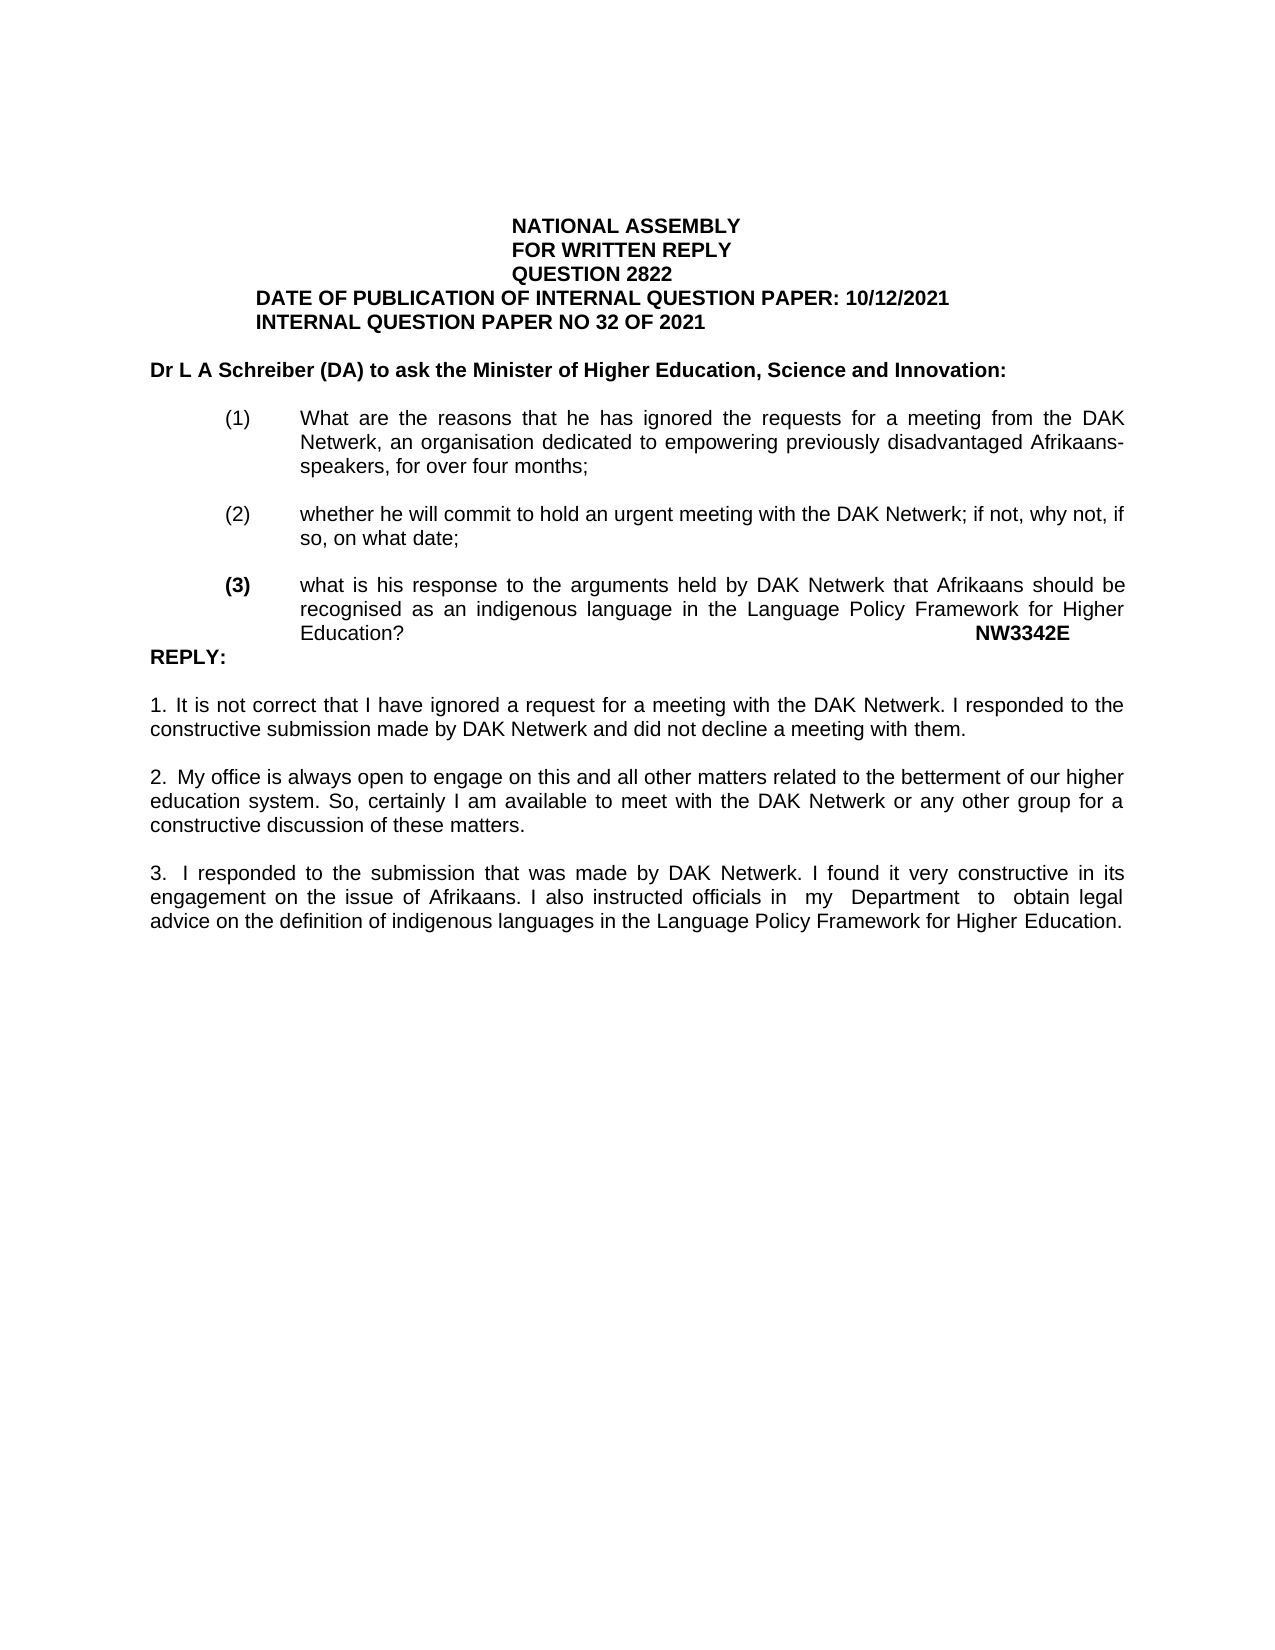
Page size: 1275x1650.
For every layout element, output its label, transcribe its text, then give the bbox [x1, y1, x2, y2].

list what is his response to the arguments held by DAK Netwerk that Afrikaans should be recognised as an indigenous language in the Language Policy Framework for Higher Education? NW3342E [225, 573, 1126, 645]
list It is not correct that I have ignored a request for a meeting with the DAK Netwerk. I responded to the constructive submission made by DAK Netwerk and did not decline a meeting with them. [150, 693, 1125, 741]
list What are the reasons that he has ignored the requests for a meeting from the DAK Netwerk, an organisation dedicated to empowering previously disadvantaged Afrikaans-speakers, for over four months; [225, 406, 1126, 477]
subtitle NATIONAL ASSEMBLY FOR WRITTEN REPLY QUESTION 2822 [512, 214, 764, 286]
list I responded to the submission that was made by DAK Netwerk. I found it very constructive in its engagement on the issue of Afrikaans. I also instructed officials in my Department to obtain legal advice on the definition of indigenous languages in the Language Policy Framework for Higher Education. [150, 861, 1126, 933]
subtitle REPLY: [150, 645, 1137, 669]
text Dr L A Schreiber (DA) to ask the Minister of Higher Education, Science and Innovation: [150, 358, 1137, 382]
list whether he will commit to hold an urgent meeting with the DAK Netwerk; if not, why not, if so, on what date; [225, 501, 1125, 549]
text DATE OF PUBLICATION OF INTERNAL QUESTION PAPER: 10/12/2021 INTERNAL QUESTION PAPER NO 32 OF 2021 [256, 286, 1020, 334]
list My office is always open to engage on this and all other matters related to the betterment of our higher education system. So, certainly I am available to meet with the DAK Netwerk or any other group for a constructive discussion of these matters. [150, 765, 1126, 837]
